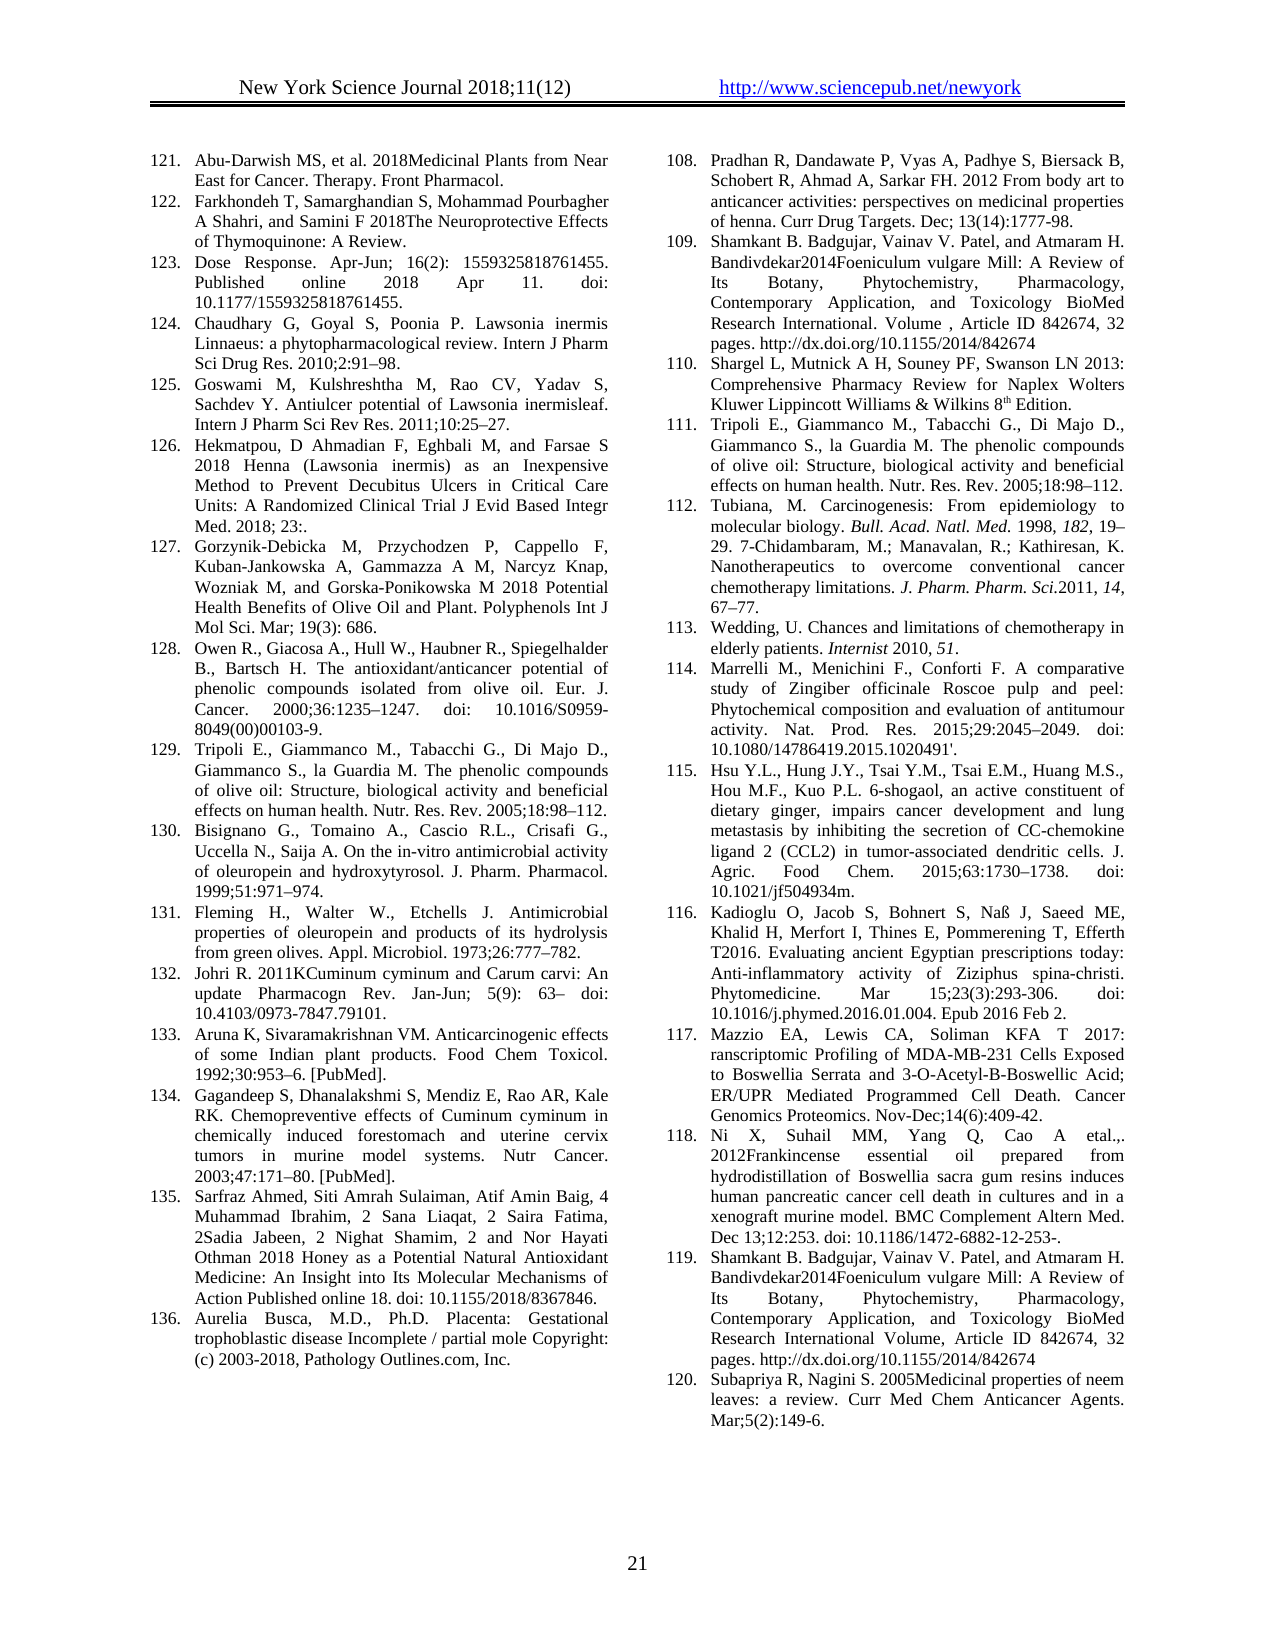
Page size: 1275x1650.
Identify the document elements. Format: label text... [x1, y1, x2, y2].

list Pradhan R, Dandawate P, Vyas A, Padhye S, Biersack B, Schobert R, Ahmad A, Sarkar FH. 2012 From body art to anticancer activities: perspectives on medicinal properties of henna. Curr Drug Targets. Dec; 13(14):1777-98. [666, 150, 1125, 231]
list Kadioglu O, Jacob S, Bohnert S, Naß J, Saeed ME, Khalid H, Merfort I, Thines E, Pommerening T, Efferth T2016. Evaluating ancient Egyptian prescriptions today: Anti-inflammatory activity of Ziziphus spina-christi. Phytomedicine. Mar 15;23(3):293-306. doi: 10.1016/j.phymed.2016.01.004. Epub 2016 Feb 2. [666, 902, 1125, 1023]
list Farkhondeh T, Samarghandian S, Mohammad Pourbagher A Shahri, and Samini F 2018The Neuroprotective Effects of Thymoquinone: A Review. [150, 191, 609, 252]
list Aruna K, Sivaramakrishnan VM. Anticarcinogenic effects of some Indian plant products. Food Chem Toxicol. 1992;30:953–6. [PubMed]. [150, 1023, 609, 1084]
list Fleming H., Walter W., Etchells J. Antimicrobial properties of oleuropein and products of its hydrolysis from green olives. Appl. Microbiol. 1973;26:777–782. [150, 902, 609, 962]
list Marrelli M., Menichini F., Conforti F. A comparative study of Zingiber officinale Roscoe pulp and peel: Phytochemical composition and evaluation of antitumour activity. Nat. Prod. Res. 2015;29:2045–2049. doi: 10.1080/14786419.2015.1020491'. [666, 658, 1125, 759]
list Chaudhary G, Goyal S, Poonia P. Lawsonia inermis Linnaeus: a phytopharmacological review. Intern J Pharm Sci Drug Res. 2010;2:91–98. [150, 312, 609, 373]
list Shargel L, Mutnick A H, Souney PF, Swanson LN 2013: Comprehensive Pharmacy Review for Naplex Wolters Kluwer Lippincott Williams & Wilkins 8th Edition. [666, 353, 1125, 414]
list Gagandeep S, Dhanalakshmi S, Mendiz E, Rao AR, Kale RK. Chemopreventive effects of Cuminum cyminum in chemically induced forestomach and uterine cervix tumors in murine model systems. Nutr Cancer. 2003;47:171–80. [PubMed]. [150, 1084, 609, 1186]
list Johri R. 2011KCuminum cyminum and Carum carvi: An update Pharmacogn Rev. Jan-Jun; 5(9): 63– doi: 10.4103/0973-7847.79101. [150, 962, 609, 1023]
list Subapriya R, Nagini S. 2005Medicinal properties of neem leaves: a review. Curr Med Chem Anticancer Agents. Mar;5(2):149-6. [666, 1369, 1125, 1430]
list Hsu Y.L., Hung J.Y., Tsai Y.M., Tsai E.M., Huang M.S., Hou M.F., Kuo P.L. 6-shogaol, an active constituent of dietary ginger, impairs cancer development and lung metastasis by inhibiting the secretion of CC-chemokine ligand 2 (CCL2) in tumor-associated dendritic cells. J. Agric. Food Chem. 2015;63:1730–1738. doi: 10.1021/jf504934m. [666, 759, 1125, 902]
list Dose Response. Apr-Jun; 16(2): 1559325818761455. Published online 2018 Apr 11. doi: 10.1177/1559325818761455. [150, 252, 609, 312]
list Tubiana, M. Carcinogenesis: From epidemiology to molecular biology. Bull. Acad. Natl. Med. 1998, 182, 19–29. 7-Chidambaram, M.; Manavalan, R.; Kathiresan, K. Nanotherapeutics to overcome conventional cancer chemotherapy limitations. J. Pharm. Pharm. Sci.2011, 14, 67–77. [666, 495, 1125, 617]
list Hekmatpou, D Ahmadian F, Eghbali M, and Farsae S 2018 Henna (Lawsonia inermis) as an Inexpensive Method to Prevent Decubitus Ulcers in Critical Care Units: A Randomized Clinical Trial J Evid Based Integr Med. 2018; 23:. [150, 434, 609, 536]
list Goswami M, Kulshreshtha M, Rao CV, Yadav S, Sachdev Y. Antiulcer potential of Lawsonia inermisleaf. Intern J Pharm Sci Rev Res. 2011;10:25–27. [150, 373, 609, 434]
list Owen R., Giacosa A., Hull W., Haubner R., Spiegelhalder B., Bartsch H. The antioxidant/anticancer potential of phenolic compounds isolated from olive oil. Eur. J. Cancer. 2000;36:1235–1247. doi: 10.1016/S0959-8049(00)00103-9. [150, 637, 609, 739]
list Gorzynik-Debicka M, Przychodzen P, Cappello F, Kuban-Jankowska A, Gammazza A M, Narcyz Knap, Wozniak M, and Gorska-Ponikowska M 2018 Potential Health Benefits of Olive Oil and Plant. Polyphenols Int J Mol Sci. Mar; 19(3): 686. [150, 536, 609, 637]
list Aurelia Busca, M.D., Ph.D. Placenta: Gestational trophoblastic disease Incomplete / partial mole Copyright: (c) 2003-2018, Pathology Outlines.com, Inc. [150, 1308, 609, 1369]
list Abu-Darwish MS, et al. 2018Medicinal Plants from Near East for Cancer. Therapy. Front Pharmacol. [150, 150, 609, 191]
list Shamkant B. Badgujar, Vainav V. Patel, and Atmaram H. Bandivdekar2014Foeniculum vulgare Mill: A Review of Its Botany, Phytochemistry, Pharmacology, Contemporary Application, and Toxicology BioMed Research International. Volume , Article ID 842674, 32 pages. http://dx.doi.org/10.1155/2014/842674 [666, 231, 1125, 353]
list Tripoli E., Giammanco M., Tabacchi G., Di Majo D., Giammanco S., la Guardia M. The phenolic compounds of olive oil: Structure, biological activity and beneficial effects on human health. Nutr. Res. Rev. 2005;18:98–112. [150, 739, 609, 820]
list Tripoli E., Giammanco M., Tabacchi G., Di Majo D., Giammanco S., la Guardia M. The phenolic compounds of olive oil: Structure, biological activity and beneficial effects on human health. Nutr. Res. Rev. 2005;18:98–112. [666, 414, 1125, 495]
list Bisignano G., Tomaino A., Cascio R.L., Crisafi G., Uccella N., Saija A. On the in-vitro antimicrobial activity of oleuropein and hydroxytyrosol. J. Pharm. Pharmacol. 1999;51:971–974. [150, 820, 609, 902]
list Ni X, Suhail MM, Yang Q, Cao A etal.,. 2012Frankincense essential oil prepared from hydrodistillation of Boswellia sacra gum resins induces human pancreatic cancer cell death in cultures and in a xenograft murine model. BMC Complement Altern Med. Dec 13;12:253. doi: 10.1186/1472-6882-12-253-. [666, 1125, 1125, 1247]
list Wedding, U. Chances and limitations of chemotherapy in elderly patients. Internist 2010, 51. [666, 617, 1125, 658]
list Mazzio EA, Lewis CA, Soliman KFA T 2017: ranscriptomic Profiling of MDA-MB-231 Cells Exposed to Boswellia Serrata and 3-O-Acetyl-B-Boswellic Acid; ER/UPR Mediated Programmed Cell Death. Cancer Genomics Proteomics. Nov-Dec;14(6):409-42. [666, 1023, 1125, 1125]
list Shamkant B. Badgujar, Vainav V. Patel, and Atmaram H. Bandivdekar2014Foeniculum vulgare Mill: A Review of Its Botany, Phytochemistry, Pharmacology, Contemporary Application, and Toxicology BioMed Research International Volume, Article ID 842674, 32 pages. http://dx.doi.org/10.1155/2014/842674 [666, 1247, 1125, 1369]
list Sarfraz Ahmed, Siti Amrah Sulaiman, Atif Amin Baig, 4 Muhammad Ibrahim, 2 Sana Liaqat, 2 Saira Fatima, 2Sadia Jabeen, 2 Nighat Shamim, 2 and Nor Hayati Othman 2018 Honey as a Potential Natural Antioxidant Medicine: An Insight into Its Molecular Mechanisms of Action Published online 18. doi: 10.1155/2018/8367846. [150, 1186, 609, 1308]
